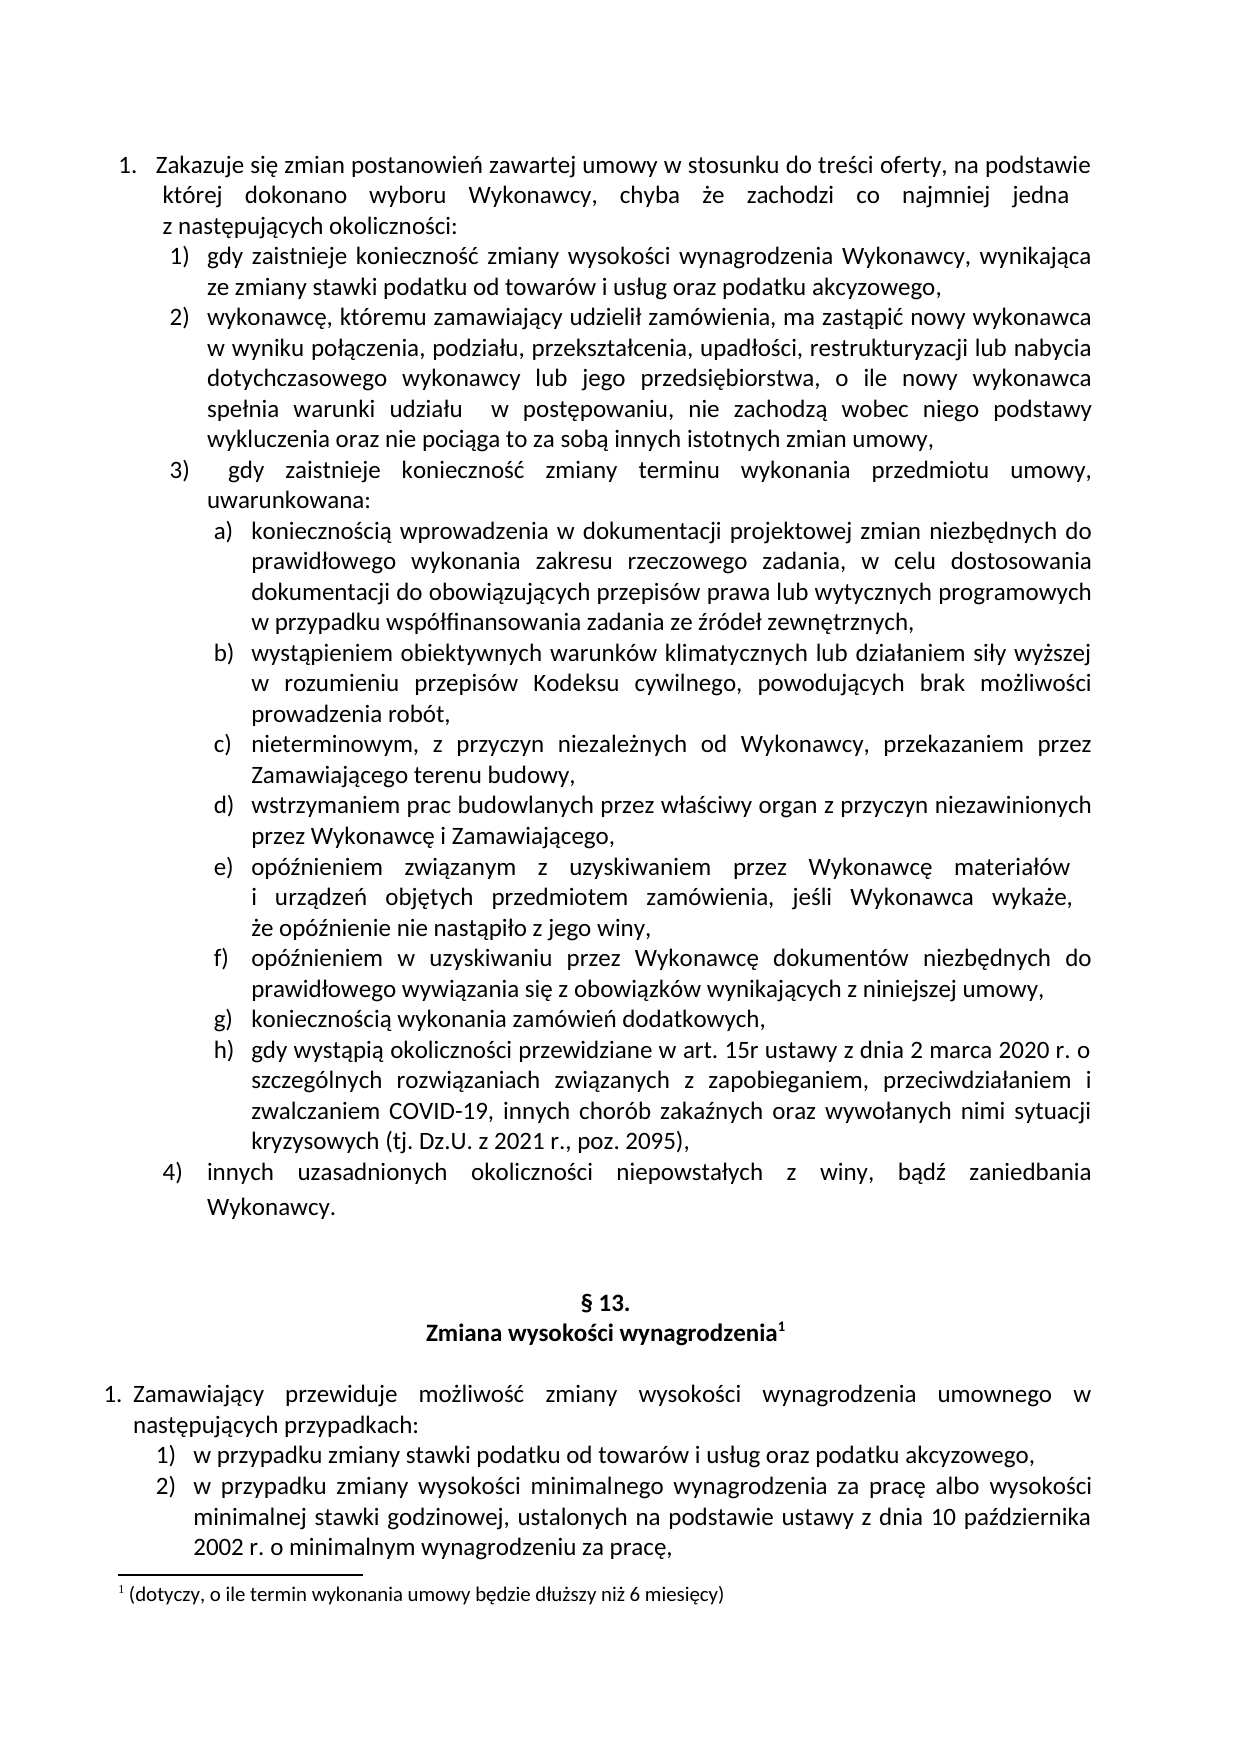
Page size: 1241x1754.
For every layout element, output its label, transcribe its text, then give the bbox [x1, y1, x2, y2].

list nieterminowym, z przyczyn niezależnych od Wykonawcy, przekazaniem przez Zamawiającego terenu budowy, [213, 729, 1093, 790]
list w przypadku zmiany wysokości minimalnego wynagrodzenia za pracę albo wysokości minimalnej stawki godzinowej, ustalonych na podstawie ustawy z dnia 10 października 2002 r. o minimalnym wynagrodzeniu za pracę, [156, 1470, 1093, 1562]
list innych uzasadnionych okoliczności niepowstałych z winy, bądź zaniedbania Wykonawcy. [162, 1156, 1093, 1221]
list Zamawiający przewiduje możliwość zmiany wysokości wynagrodzenia umownego w następujących przypadkach: [103, 1378, 1093, 1439]
list opóźnieniem związanym z uzyskiwaniem przez Wykonawcę materiałów i urządzeń objętych przedmiotem zamówienia, jeśli Wykonawca wykaże, że opóźnienie nie nastąpiło z jego winy, [213, 851, 1093, 942]
list gdy zaistnieje konieczność zmiany terminu wykonania przedmiotu umowy, uwarunkowana: [169, 454, 1093, 515]
list wystąpieniem obiektywnych warunków klimatycznych lub działaniem siły wyższej w rozumieniu przepisów Kodeksu cywilnego, powodujących brak możliwości prowadzenia robót, [213, 637, 1093, 729]
list wstrzymaniem prac budowlanych przez właściwy organ z przyczyn niezawinionych przez Wykonawcę i Zamawiającego, [213, 790, 1093, 851]
list koniecznością wykonania zamówień dodatkowych, [213, 1003, 1093, 1034]
list Zakazuje się zmian postanowień zawartej umowy w stosunku do treści oferty, na podstawie której dokonano wyboru Wykonawcy, chyba że zachodzi co najmniej jedna z następujących okoliczności: [118, 149, 1093, 240]
list gdy wystąpią okoliczności przewidziane w art. 15r ustawy z dnia 2 marca 2020 r. o szczególnych rozwiązaniach związanych z zapobieganiem, przeciwdziałaniem i zwalczaniem COVID-19, innych chorób zakaźnych oraz wywołanych nimi sytuacji kryzysowych (tj. Dz.U. z 2021 r., poz. 2095), [213, 1034, 1093, 1156]
list opóźnieniem w uzyskiwaniu przez Wykonawcę dokumentów niezbędnych do prawidłowego wywiązania się z obowiązków wynikających z niniejszej umowy, [213, 942, 1093, 1003]
text § 13. [118, 1287, 1093, 1317]
list wykonawcę, któremu zamawiający udzielił zamówienia, ma zastąpić nowy wykonawca w wyniku połączenia, podziału, przekształcenia, upadłości, restrukturyzacji lub nabycia dotychczasowego wykonawcy lub jego przedsiębiorstwa, o ile nowy wykonawca spełnia warunki udziału w postępowaniu, nie zachodzą wobec niego podstawy wykluczenia oraz nie pociąga to za sobą innych istotnych zmian umowy, [169, 301, 1093, 454]
list w przypadku zmiany stawki podatku od towarów i usług oraz podatku akcyzowego, [156, 1439, 1093, 1470]
text Zmiana wysokości wynagrodzenia [118, 1317, 1093, 1348]
list gdy zaistnieje konieczność zmiany wysokości wynagrodzenia Wykonawcy, wynikająca ze zmiany stawki podatku od towarów i usług oraz podatku akcyzowego, [169, 240, 1093, 301]
list koniecznością wprowadzenia w dokumentacji projektowej zmian niezbędnych do prawidłowego wykonania zakresu rzeczowego zadania, w celu dostosowania dokumentacji do obowiązujących przepisów prawa lub wytycznych programowych w przypadku współfinansowania zadania ze źródeł zewnętrznych, [213, 515, 1093, 637]
